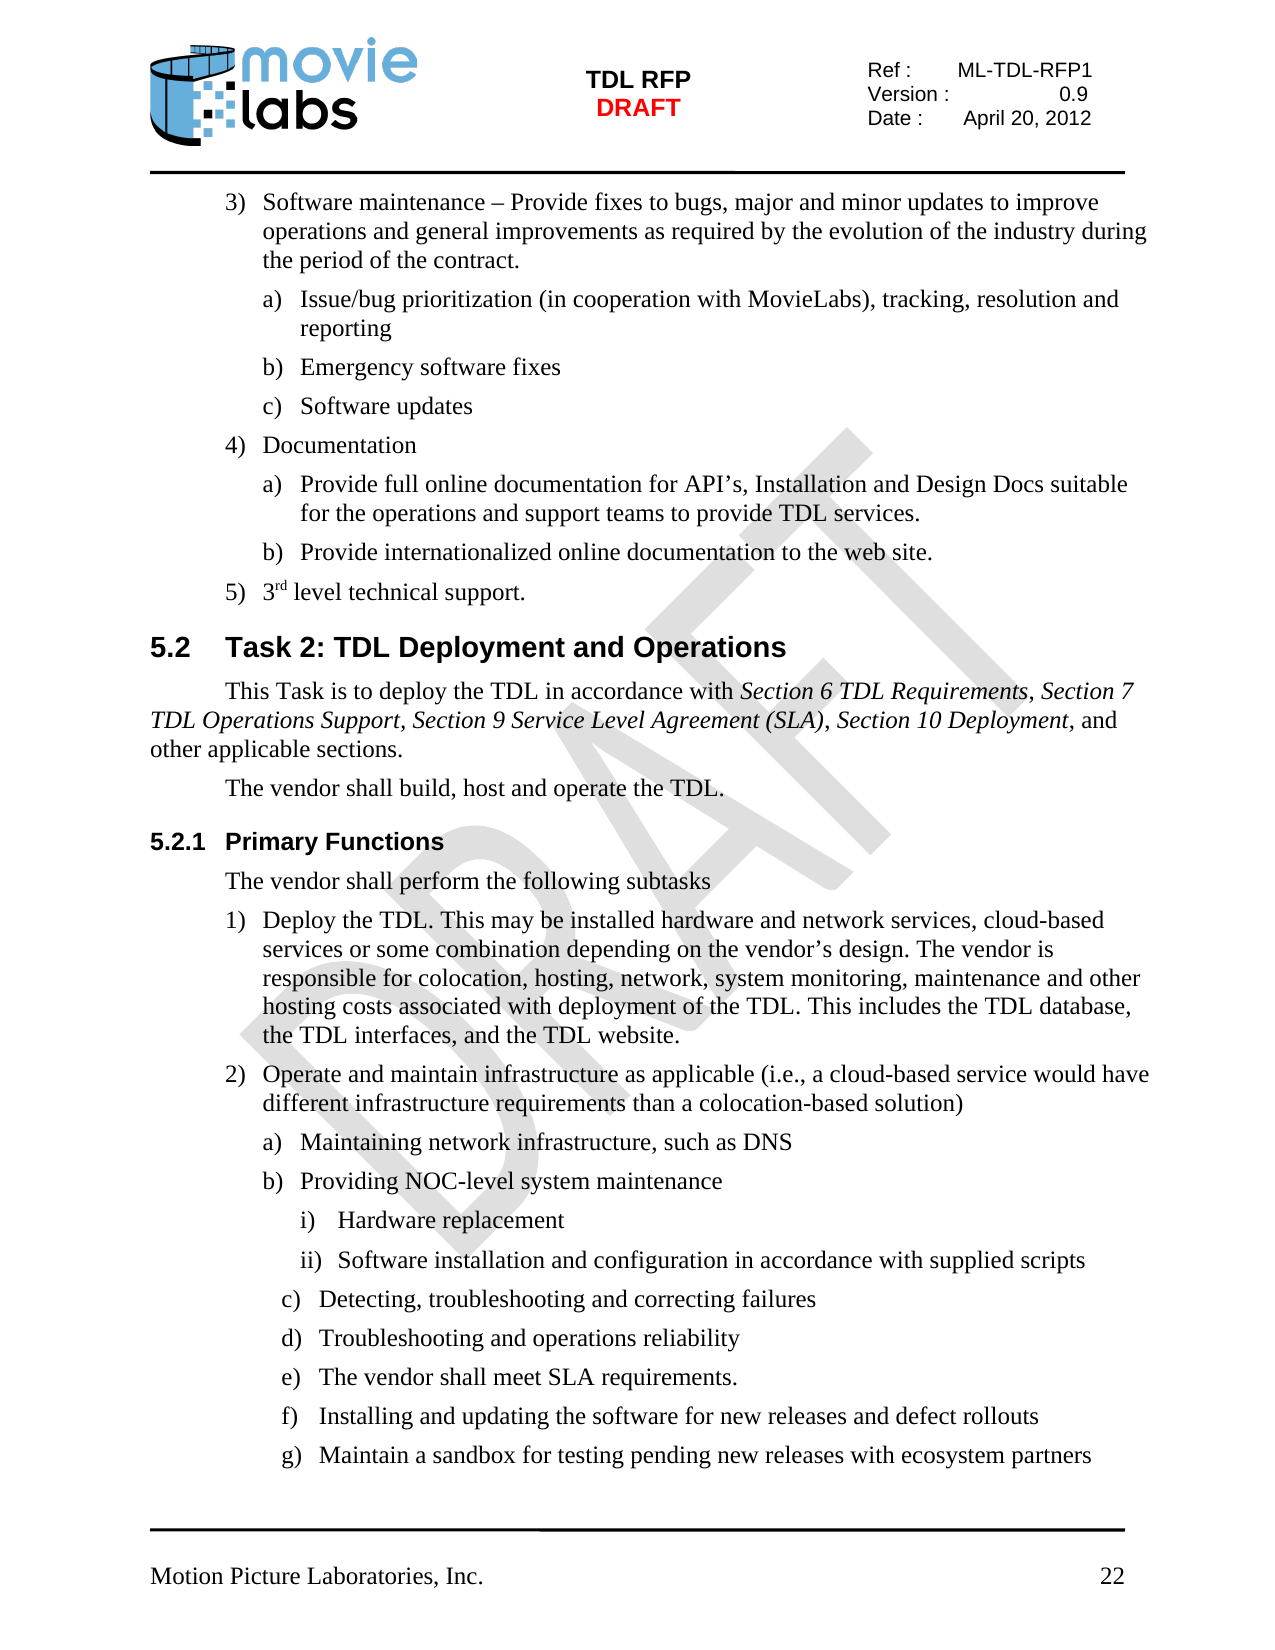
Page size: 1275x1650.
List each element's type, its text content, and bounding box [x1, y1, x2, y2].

list Providing NOC-level system maintenance [262, 1166, 1162, 1195]
list Documentation [225, 430, 1162, 459]
list Troubleshooting and operations reliability [281, 1323, 1162, 1352]
list Software installation and configuration in accordance with supplied scripts [300, 1245, 1162, 1273]
subtitle Primary Functions [150, 827, 1162, 856]
list Maintaining network infrastructure, such as DNS [262, 1127, 1162, 1156]
text The vendor shall build, host and operate the TDL. [150, 773, 1162, 802]
list Issue/bug prioritization (in cooperation with MovieLabs), tracking, resolution and reporting [262, 284, 1162, 342]
list Installing and updating the software for new releases and defect rollouts [281, 1401, 1162, 1430]
text The vendor shall perform the following subtasks [150, 866, 1162, 895]
list Hardware replacement [300, 1206, 1162, 1234]
list Software maintenance – Provide fixes to bugs, major and minor updates to improve operations and general improvements as required by the evolution of the industry during the period of the contract. [225, 187, 1162, 274]
text This Task is to deploy the TDL in accordance with Section 6 TDL Requirements, Section 7 TDL Operations Support, Section 9 Service Level Agreement (SLA), Section 10 Deployment, and other applicable sections. [150, 676, 1162, 763]
list Detecting, troubleshooting and correcting failures [281, 1284, 1162, 1313]
list Maintain a sandbox for testing pending new releases with ecosystem partners [281, 1441, 1162, 1469]
list Operate and maintain infrastructure as applicable (i.e., a cloud-based service would have different infrastructure requirements than a colocation-based solution) [225, 1059, 1162, 1117]
list Provide full online documentation for API’s, Installation and Design Docs suitable for the operations and support teams to provide TDL services. [262, 469, 1162, 527]
subtitle Task 2: TDL Deployment and Operations [150, 630, 1162, 664]
list Provide internationalized online documentation to the web site. [262, 537, 1162, 566]
picture [150, 37, 418, 146]
list 3rd level technical support. [225, 577, 1162, 605]
list The vendor shall meet SLA requirements. [281, 1362, 1162, 1391]
list Emergency software fixes [262, 352, 1162, 381]
list Software updates [262, 391, 1162, 420]
list Deploy the TDL. This may be installed hardware and network services, cloud-based services or some combination depending on the vendor’s design. The vendor is responsible for colocation, hosting, network, system monitoring, maintenance and other hosting costs associated with deployment of the TDL. This includes the TDL database, the TDL interfaces, and the TDL website. [225, 905, 1162, 1049]
